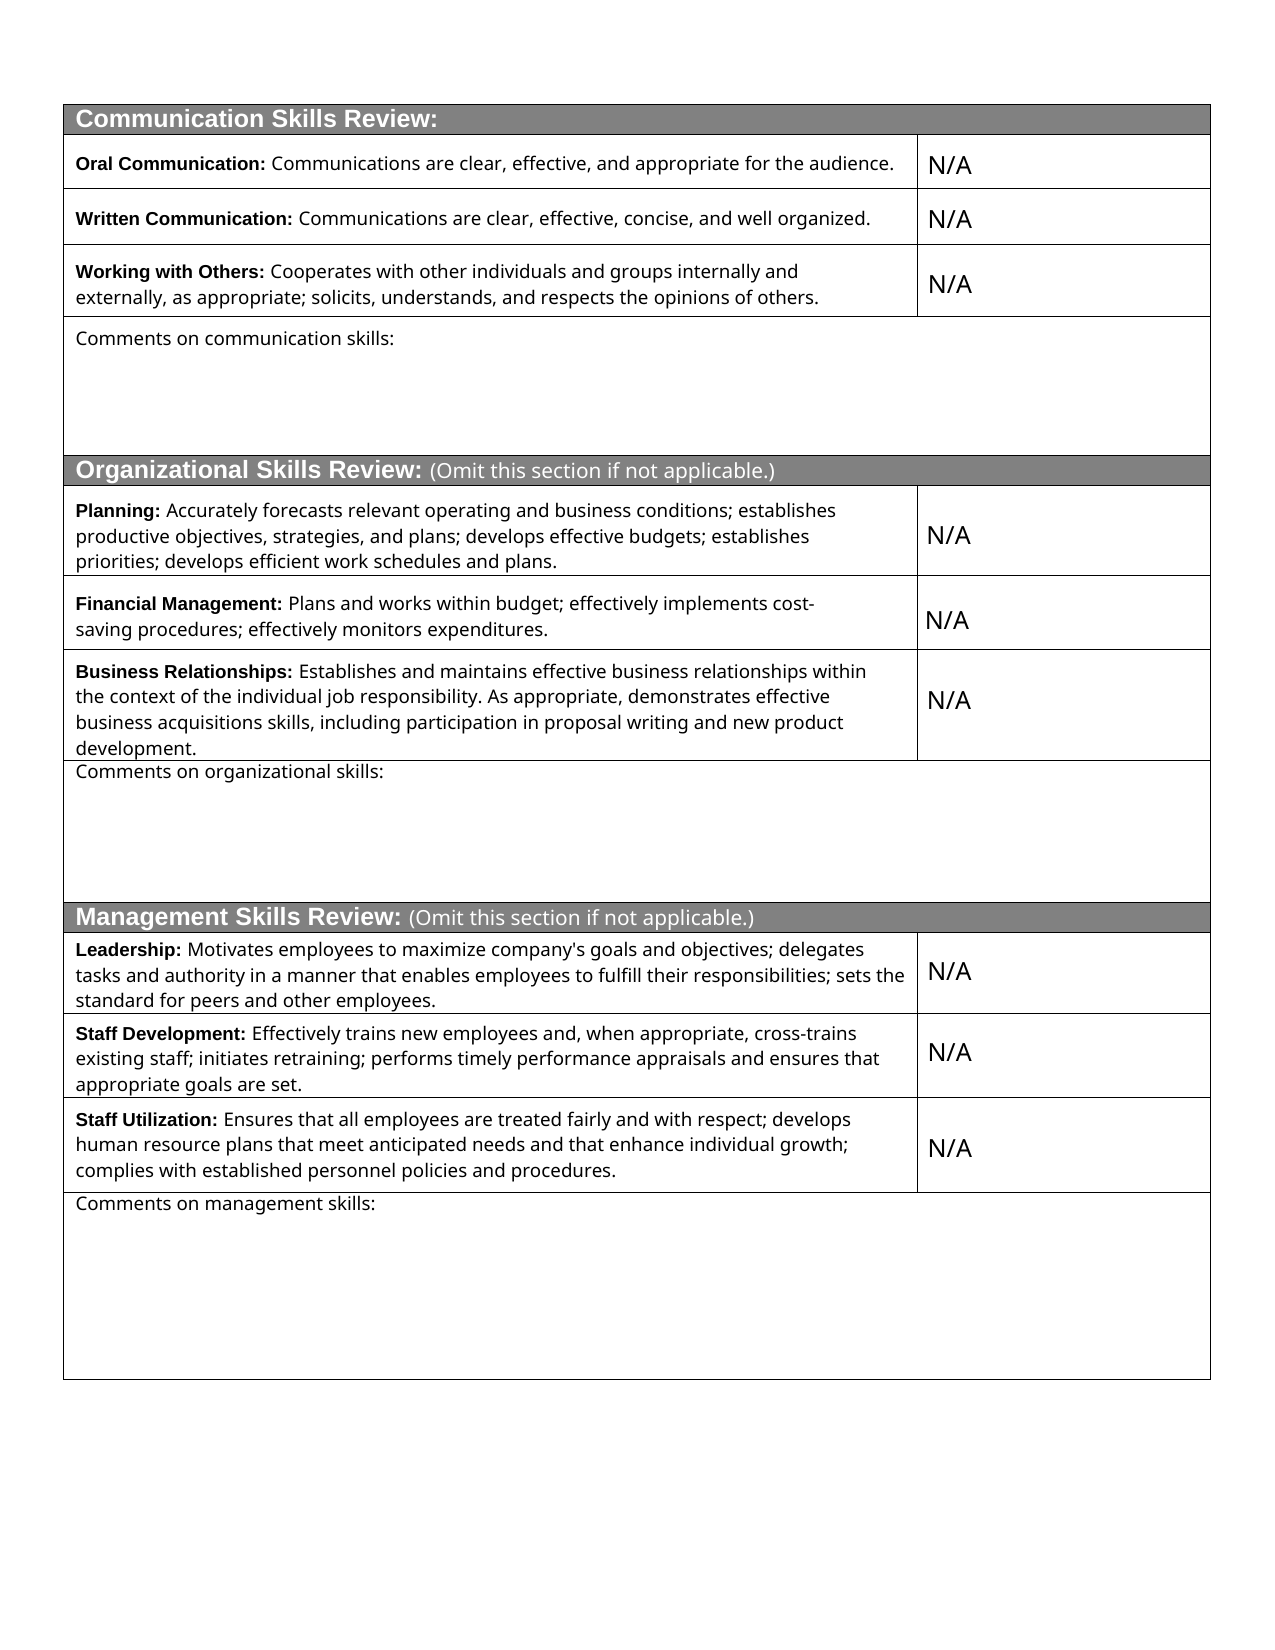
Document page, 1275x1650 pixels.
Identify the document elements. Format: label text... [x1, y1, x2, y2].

table_cell N/A [918, 933, 1210, 1013]
table_cell N/A [918, 1014, 1210, 1097]
table_cell Working with Others: Cooperates with other individuals and groups internally and externally, as appropriate; solicits, understands, and respects the opinions of others. [64, 245, 917, 316]
table_cell Oral Communication: Communications are clear, effective, and appropriate for the audience. [64, 135, 917, 188]
table_cell Leadership: Motivates employees to maximize company's goals and objectives; delegates tasks and authority in a manner that enables employees to fulfill their responsibilities; sets the standard for peers and other employees. [64, 933, 917, 1013]
table_cell N/A [918, 135, 1210, 188]
table_cell Comments on communication skills: [64, 317, 1210, 455]
table_header Communication Skills Review: [64, 105, 1210, 134]
table_cell N/A [918, 189, 1210, 244]
table_cell Planning: Accurately forecasts relevant operating and business conditions; establishes productive objectives, strategies, and plans; develops effective budgets; establishes priorities; develops efficient work schedules and plans. [64, 486, 917, 575]
table_cell N/A [918, 486, 1210, 575]
table_cell Organizational Skills Review: (Omit this section if not applicable.) [64, 456, 1210, 485]
table_cell Financial Management: Plans and works within budget; effectively implements cost-saving procedures; effectively monitors expenditures. [64, 576, 917, 649]
table_cell Management Skills Review: (Omit this section if not applicable.) [64, 903, 1210, 932]
table_cell N/A [918, 245, 1210, 316]
table_cell Business Relationships: Establishes and maintains effective business relationships within the context of the individual job responsibility. As appropriate, demonstrates effective business acquisitions skills, including participation in proposal writing and new product development. [64, 650, 917, 760]
table_cell N/A [918, 650, 1210, 760]
table_cell N/A [918, 576, 1210, 649]
table_cell Written Communication: Communications are clear, effective, concise, and well organized. [64, 189, 917, 244]
table_cell Staff Utilization: Ensures that all employees are treated fairly and with respect; develops human resource plans that meet anticipated needs and that enhance individual growth; complies with established personnel policies and procedures. [64, 1098, 917, 1192]
table_cell Comments on management skills: [64, 1193, 1210, 1379]
table_cell N/A [918, 1098, 1210, 1192]
table_cell Staff Development: Effectively trains new employees and, when appropriate, cross-trains existing staff; initiates retraining; performs timely performance appraisals and ensures that appropriate goals are set. [64, 1014, 917, 1097]
table_cell Comments on organizational skills: [64, 761, 1210, 902]
